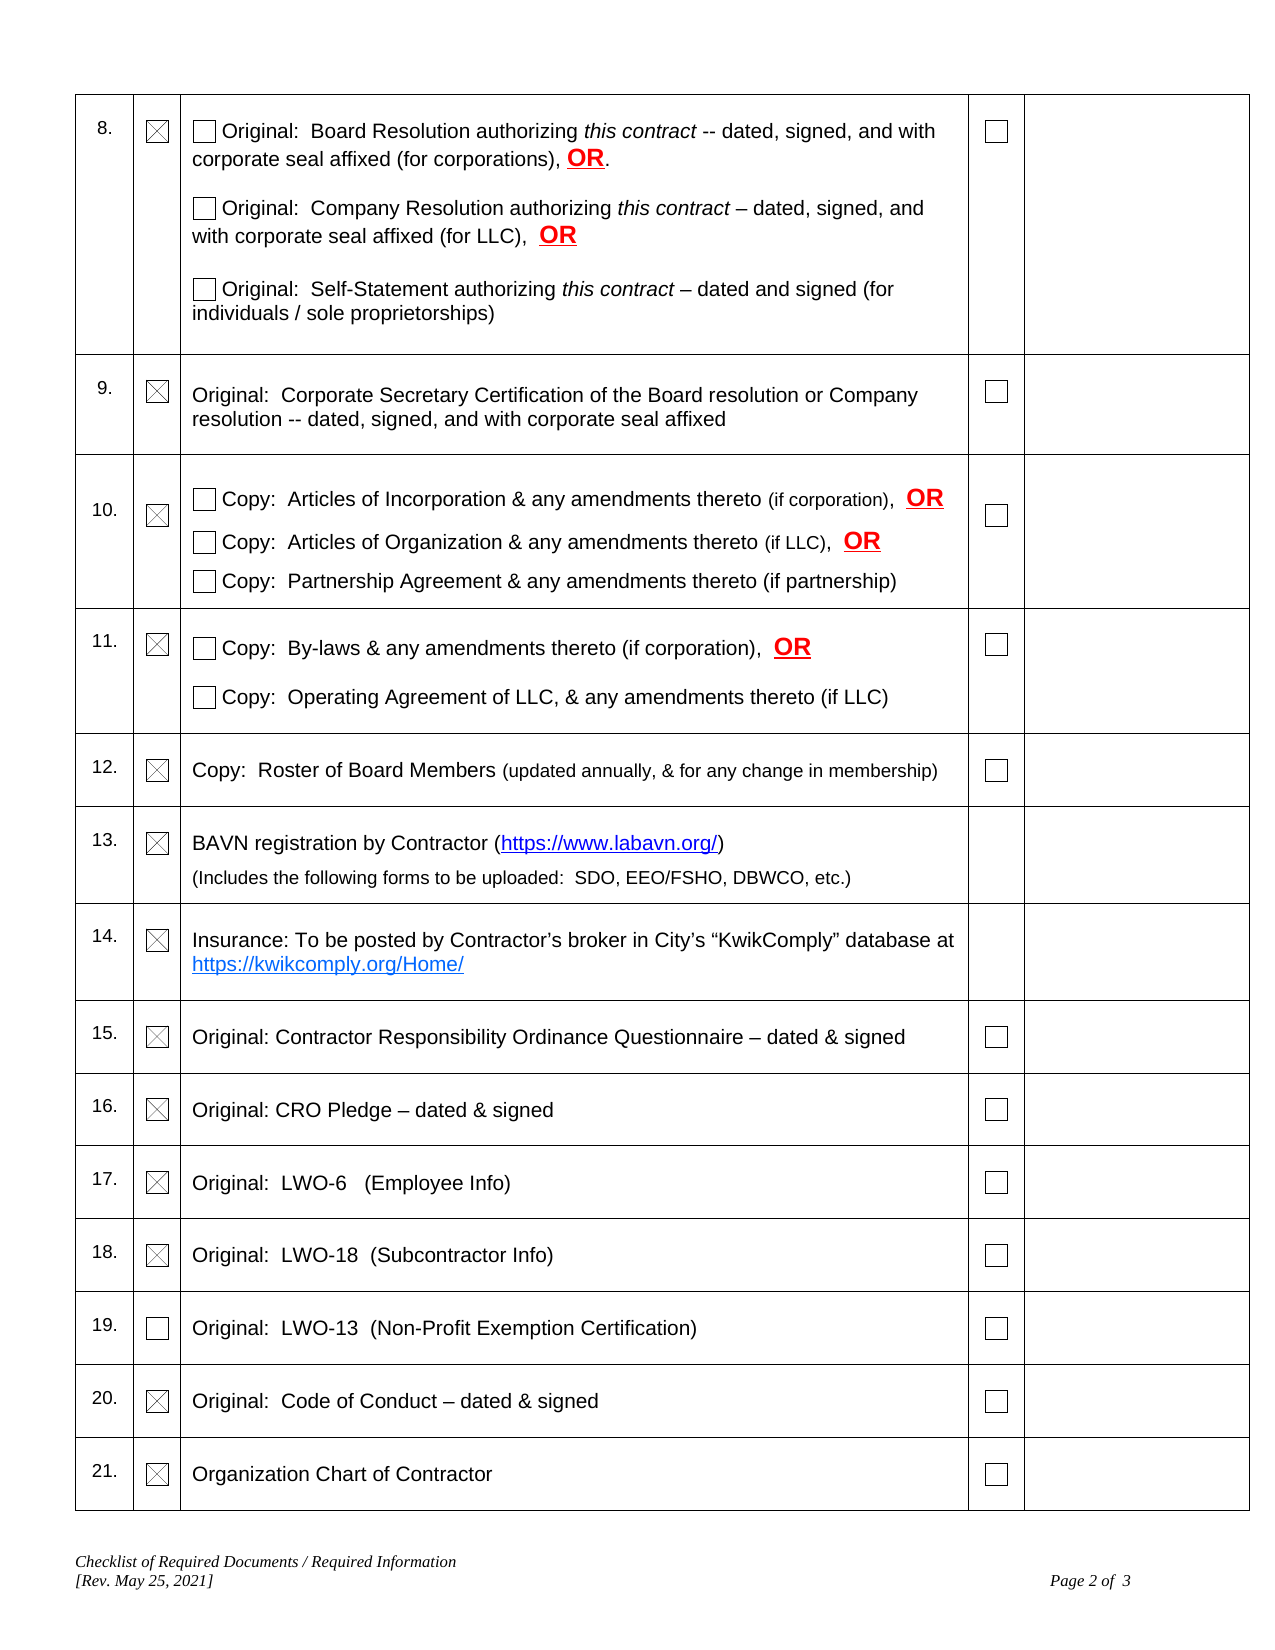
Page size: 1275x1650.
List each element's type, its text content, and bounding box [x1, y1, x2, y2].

table_cell [134, 1438, 180, 1510]
table_cell [969, 1292, 1024, 1364]
table_cell [1025, 95, 1249, 354]
table_cell [1025, 1146, 1249, 1218]
table_cell Original: LWO-13 (Non-Profit Exemption Certification) [181, 1292, 968, 1364]
table_cell 8. [76, 95, 133, 354]
table_cell 9. [76, 355, 133, 454]
table_cell [969, 1001, 1024, 1072]
table_cell Copy: Roster of Board Members (updated annually, & for any change in membership) [181, 734, 968, 806]
table_cell Copy: Articles of Incorporation & any amendments thereto (if corporation), OR Copy: Articles of Organization & any amendments thereto (if LLC), OR Copy: Partnership Agreement & any amendments thereto (if partnership) [181, 455, 968, 607]
table_cell Original: LWO-18 (Subcontractor Info) [181, 1219, 968, 1291]
table_cell BAVN registration by Contractor (https://www.labavn.org/) (Includes the following forms to be uploaded: SDO, EEO/FSHO, DBWCO, etc.) [181, 807, 968, 903]
table_cell [1025, 1219, 1249, 1291]
table_cell [134, 609, 180, 733]
table_cell [969, 904, 1024, 999]
table_cell [134, 1001, 180, 1072]
table_cell 12. [76, 734, 133, 806]
table_cell Copy: By-laws & any amendments thereto (if corporation), OR Copy: Operating Agreement of LLC, & any amendments thereto (if LLC) [181, 609, 968, 733]
table_cell 18. [76, 1219, 133, 1291]
table_cell [969, 1365, 1024, 1437]
table_cell 21. [76, 1438, 133, 1510]
table_cell 13. [76, 807, 133, 903]
table_cell [1025, 734, 1249, 806]
table_cell Original: Contractor Responsibility Ordinance Questionnaire – dated & signed [181, 1001, 968, 1072]
table_cell [969, 1146, 1024, 1218]
table_cell [134, 734, 180, 806]
table_cell Original: Code of Conduct – dated & signed [181, 1365, 968, 1437]
table_cell Insurance: To be posted by Contractor’s broker in City’s “KwikComply” database at https://kwikcomply.org/Home/ [181, 904, 968, 999]
table_cell [1025, 455, 1249, 607]
table_cell [1025, 609, 1249, 733]
table_cell 15. [76, 1001, 133, 1072]
table_cell 19. [76, 1292, 133, 1364]
table_cell Organization Chart of Contractor [181, 1438, 968, 1510]
table_cell [134, 904, 180, 999]
table_cell 16. [76, 1074, 133, 1145]
table_cell [134, 1146, 180, 1218]
table_cell [134, 355, 180, 454]
table_cell [1025, 807, 1249, 903]
table_cell [134, 1219, 180, 1291]
table_cell 17. [76, 1146, 133, 1218]
table_cell [969, 1438, 1024, 1510]
table_cell [969, 734, 1024, 806]
table_cell Original: LWO-6 (Employee Info) [181, 1146, 968, 1218]
table_cell [969, 1219, 1024, 1291]
table_cell [969, 95, 1024, 354]
table_cell 11. [76, 609, 133, 733]
table_cell [134, 1074, 180, 1145]
table_cell [134, 1292, 180, 1364]
table_cell [1025, 1365, 1249, 1437]
table_cell [1025, 355, 1249, 454]
table_cell 20. [76, 1365, 133, 1437]
table_cell [1025, 904, 1249, 999]
table_cell 10. [76, 455, 133, 607]
table_cell [1025, 1074, 1249, 1145]
table_cell Original: Corporate Secretary Certification of the Board resolution or Company resolution -- dated, signed, and with corporate seal affixed [181, 355, 968, 454]
table_cell [969, 609, 1024, 733]
table_cell [969, 455, 1024, 607]
table_cell Original: Board Resolution authorizing this contract -- dated, signed, and with corporate seal affixed (for corporations), OR. Original: Company Resolution authorizing this contract – dated, signed, and with corporate seal affixed (for LLC), OR Original: Self-Statement authorizing this contract – dated and signed (for individuals / sole proprietorships) [181, 95, 968, 354]
table_cell 14. [76, 904, 133, 999]
table_cell [134, 455, 180, 607]
table_cell [969, 1074, 1024, 1145]
table_cell [1025, 1438, 1249, 1510]
table_cell [134, 1365, 180, 1437]
table_cell [969, 807, 1024, 903]
table_cell [134, 95, 180, 354]
table_cell Original: CRO Pledge – dated & signed [181, 1074, 968, 1145]
table_cell [1025, 1292, 1249, 1364]
table_cell [134, 807, 180, 903]
table_cell [969, 355, 1024, 454]
table_cell [1025, 1001, 1249, 1072]
